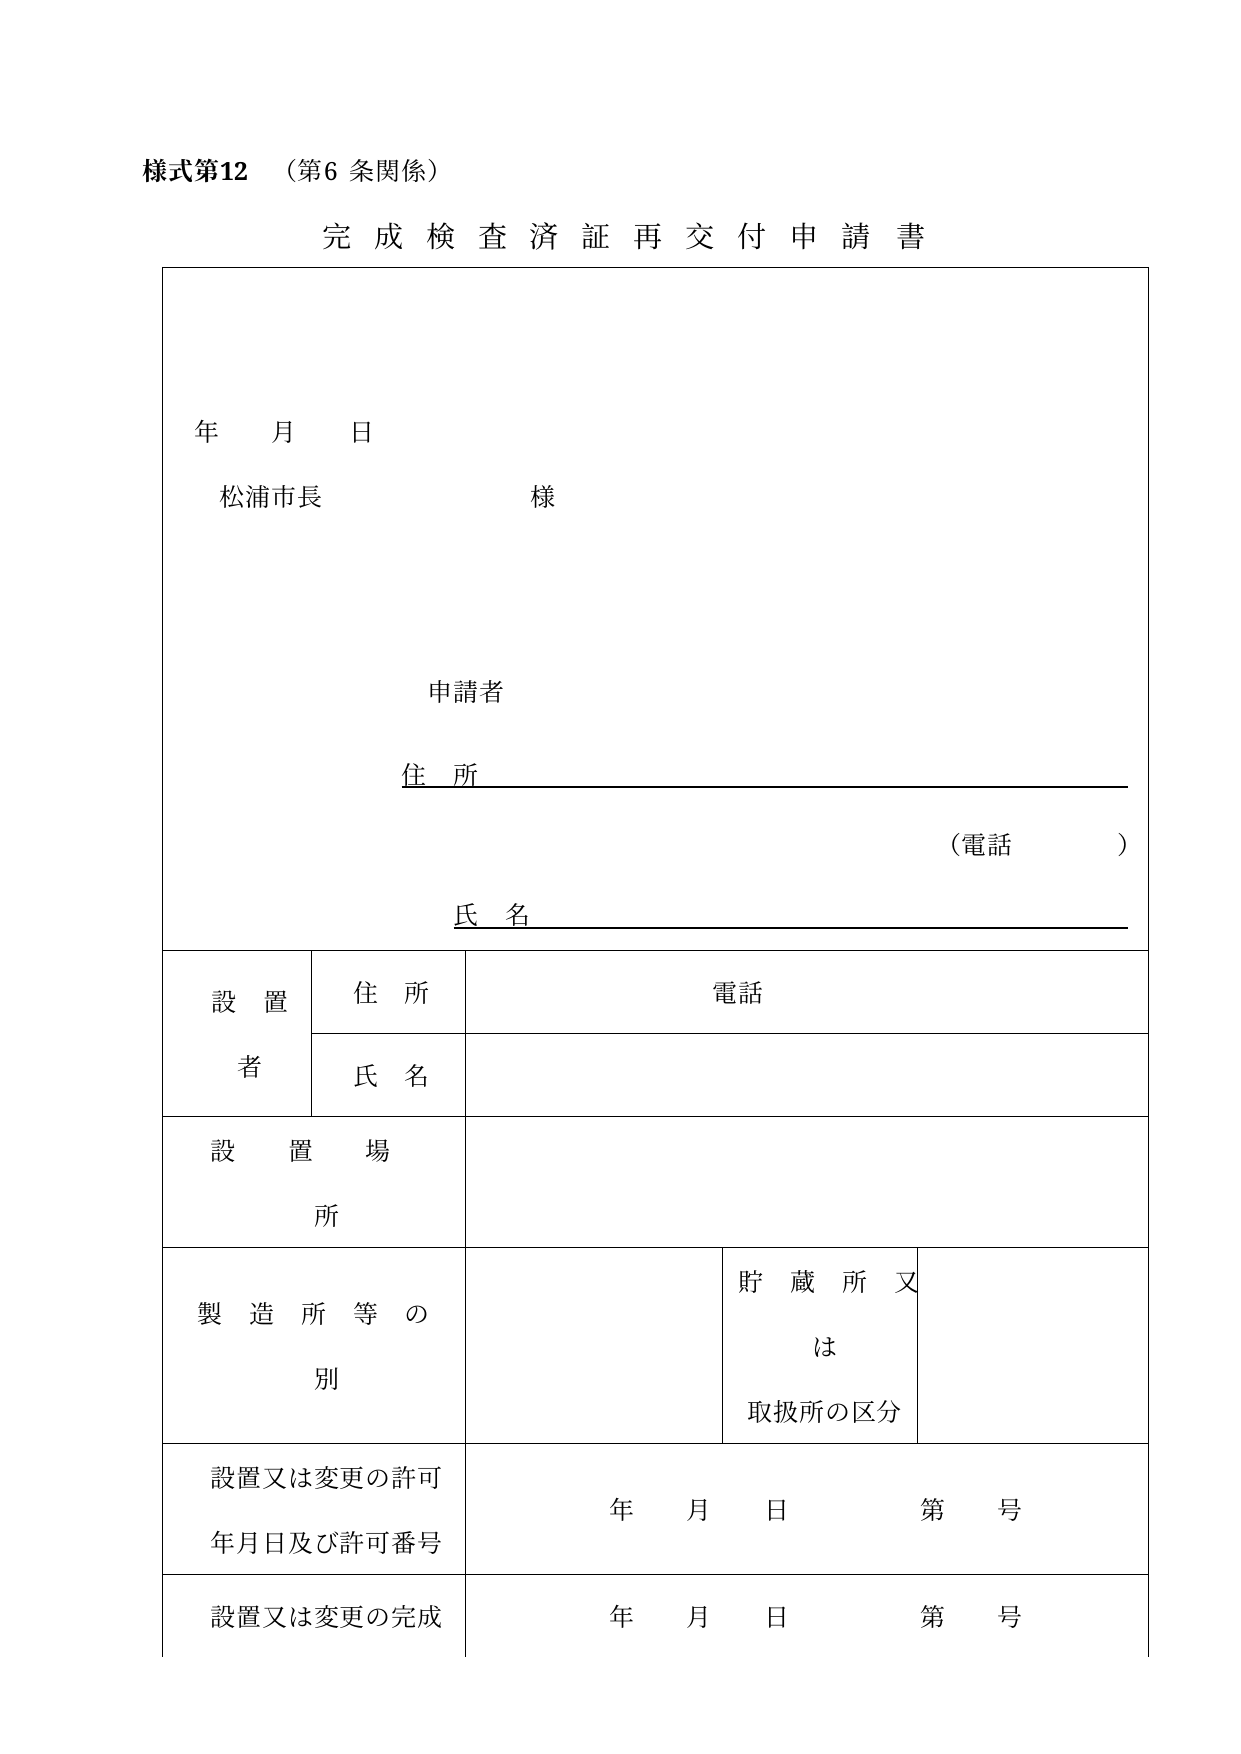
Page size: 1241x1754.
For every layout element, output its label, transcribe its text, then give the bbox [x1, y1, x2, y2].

text 様式第12（第6条関係） [90, 137, 1179, 202]
table_cell 住 所 [312, 951, 465, 1033]
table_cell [163, 1575, 465, 1657]
table_cell 電話 [466, 951, 1148, 1033]
table_cell [466, 1248, 722, 1443]
table_cell [466, 1034, 1148, 1116]
table_cell 設 置 者 [163, 951, 311, 1116]
table_cell 年 月 日 第 号 [466, 1444, 1148, 1574]
table_cell 設置又は変更の許可 年月日及び許可番号 [163, 1444, 465, 1574]
table_cell 年 月 日 第 号 [466, 1575, 1148, 1657]
table_header 年 月 日 松浦市長 様 申請者 住 所 （電話 ） 氏 名 [163, 268, 1148, 950]
table_cell [918, 1248, 1148, 1443]
text 完成検査済証再交付申請書 [90, 202, 1179, 267]
table_cell 貯蔵所又は 取扱所の区分 [723, 1248, 917, 1443]
table_cell 氏 名 [312, 1034, 465, 1116]
table_cell 製造所等の別 [163, 1248, 465, 1443]
table_cell [466, 1117, 1148, 1247]
table_cell 設置場所 [163, 1117, 465, 1247]
